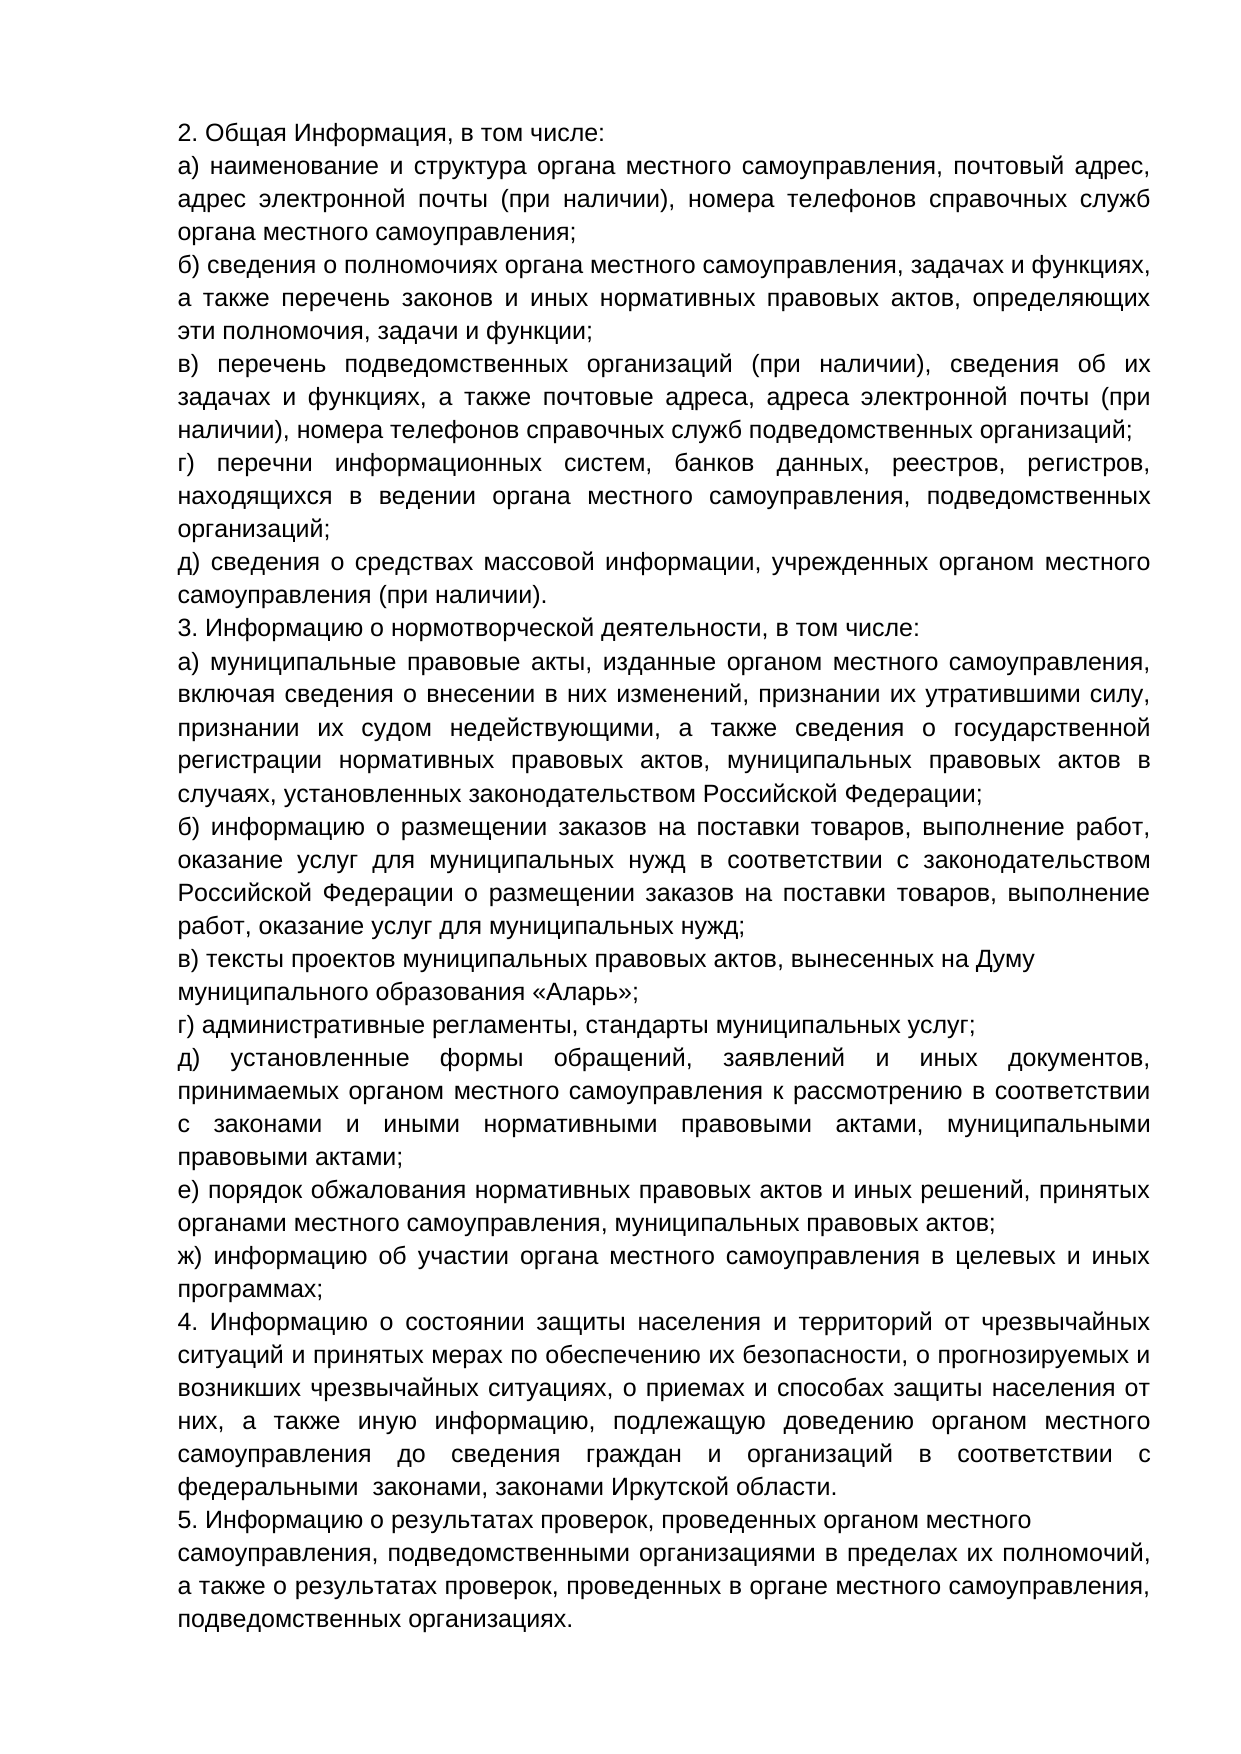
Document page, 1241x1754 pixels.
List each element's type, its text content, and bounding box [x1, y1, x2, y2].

text д) сведения о средствах массовой информации, учрежденных органом местного самоуправления (при наличии). [177, 547, 1152, 609]
text г) перечни информационных систем, банков данных, реестров, регистров, находящихся в ведении органа местного самоуправления, подведомственных организаций; [177, 448, 1152, 543]
text е) порядок обжалования нормативных правовых актов и иных решений, принятых органами местного самоуправления, муниципальных правовых актов; [177, 1175, 1152, 1237]
text 5. Информацию о результатах проверок, проведенных органом местного [177, 1505, 1152, 1534]
text в) тексты проектов муниципальных правовых актов, вынесенных на Думу [177, 944, 1152, 972]
text д) установленные формы обращений, заявлений и иных документов, принимаемых органом местного самоуправления к рассмотрению в соответствии с законами и иными нормативными правовыми актами, муниципальными правовыми актами; [177, 1043, 1152, 1171]
text самоуправления, подведомственными организациями в пределах их полномочий, а также о результатах проверок, проведенных в органе местного самоуправления, подведомственных организациях. [177, 1538, 1152, 1633]
text 3. Информацию о нормотворческой деятельности, в том числе: [177, 613, 1152, 642]
text ж) информацию об участии органа местного самоуправления в целевых и иных программах; [177, 1241, 1152, 1303]
text б) сведения о полномочиях органа местного самоуправления, задачах и функциях, а также перечень законов и иных нормативных правовых актов, определяющих эти полномочия, задачи и функции; [177, 250, 1152, 345]
text б) информацию о размещении заказов на поставки товаров, выполнение работ, оказание услуг для муниципальных нужд в соответствии с законодательством Российской Федерации о размещении заказов на поставки товаров, выполнение работ, оказание услуг для муниципальных нужд; [177, 812, 1152, 939]
text а) наименование и структура органа местного самоуправления, почтовый адрес, адрес электронной почты (при наличии), номера телефонов справочных служб органа местного самоуправления; [177, 151, 1152, 246]
text 4. Информацию о состоянии защиты населения и территорий от чрезвычайных ситуаций и принятых мерах по обеспечению их безопасности, о прогнозируемых и возникших чрезвычайных ситуациях, о приемах и способах защиты населения от них, а также иную информацию, подлежащую доведению органом местного самоуправления до сведения граждан и организаций в соответствии с федеральными законами, законами Иркутской области. [177, 1307, 1152, 1501]
text а) муниципальные правовые акты, изданные органом местного самоуправления, включая сведения о внесении в них изменений, признании их утратившими силу, признании их судом недействующими, а также сведения о государственной регистрации нормативных правовых актов, муниципальных правовых актов в случаях, установленных законодательством Российской Федерации; [177, 646, 1152, 807]
text в) перечень подведомственных организаций (при наличии), сведения об их задачах и функциях, а также почтовые адреса, адреса электронной почты (при наличии), номера телефонов справочных служб подведомственных организаций; [177, 349, 1152, 444]
text муниципального образования «Аларь»; [177, 977, 1152, 1005]
text 2. Общая Информация, в том числе: [177, 118, 1152, 147]
text г) административные регламенты, стандарты муниципальных услуг; [177, 1010, 1152, 1038]
